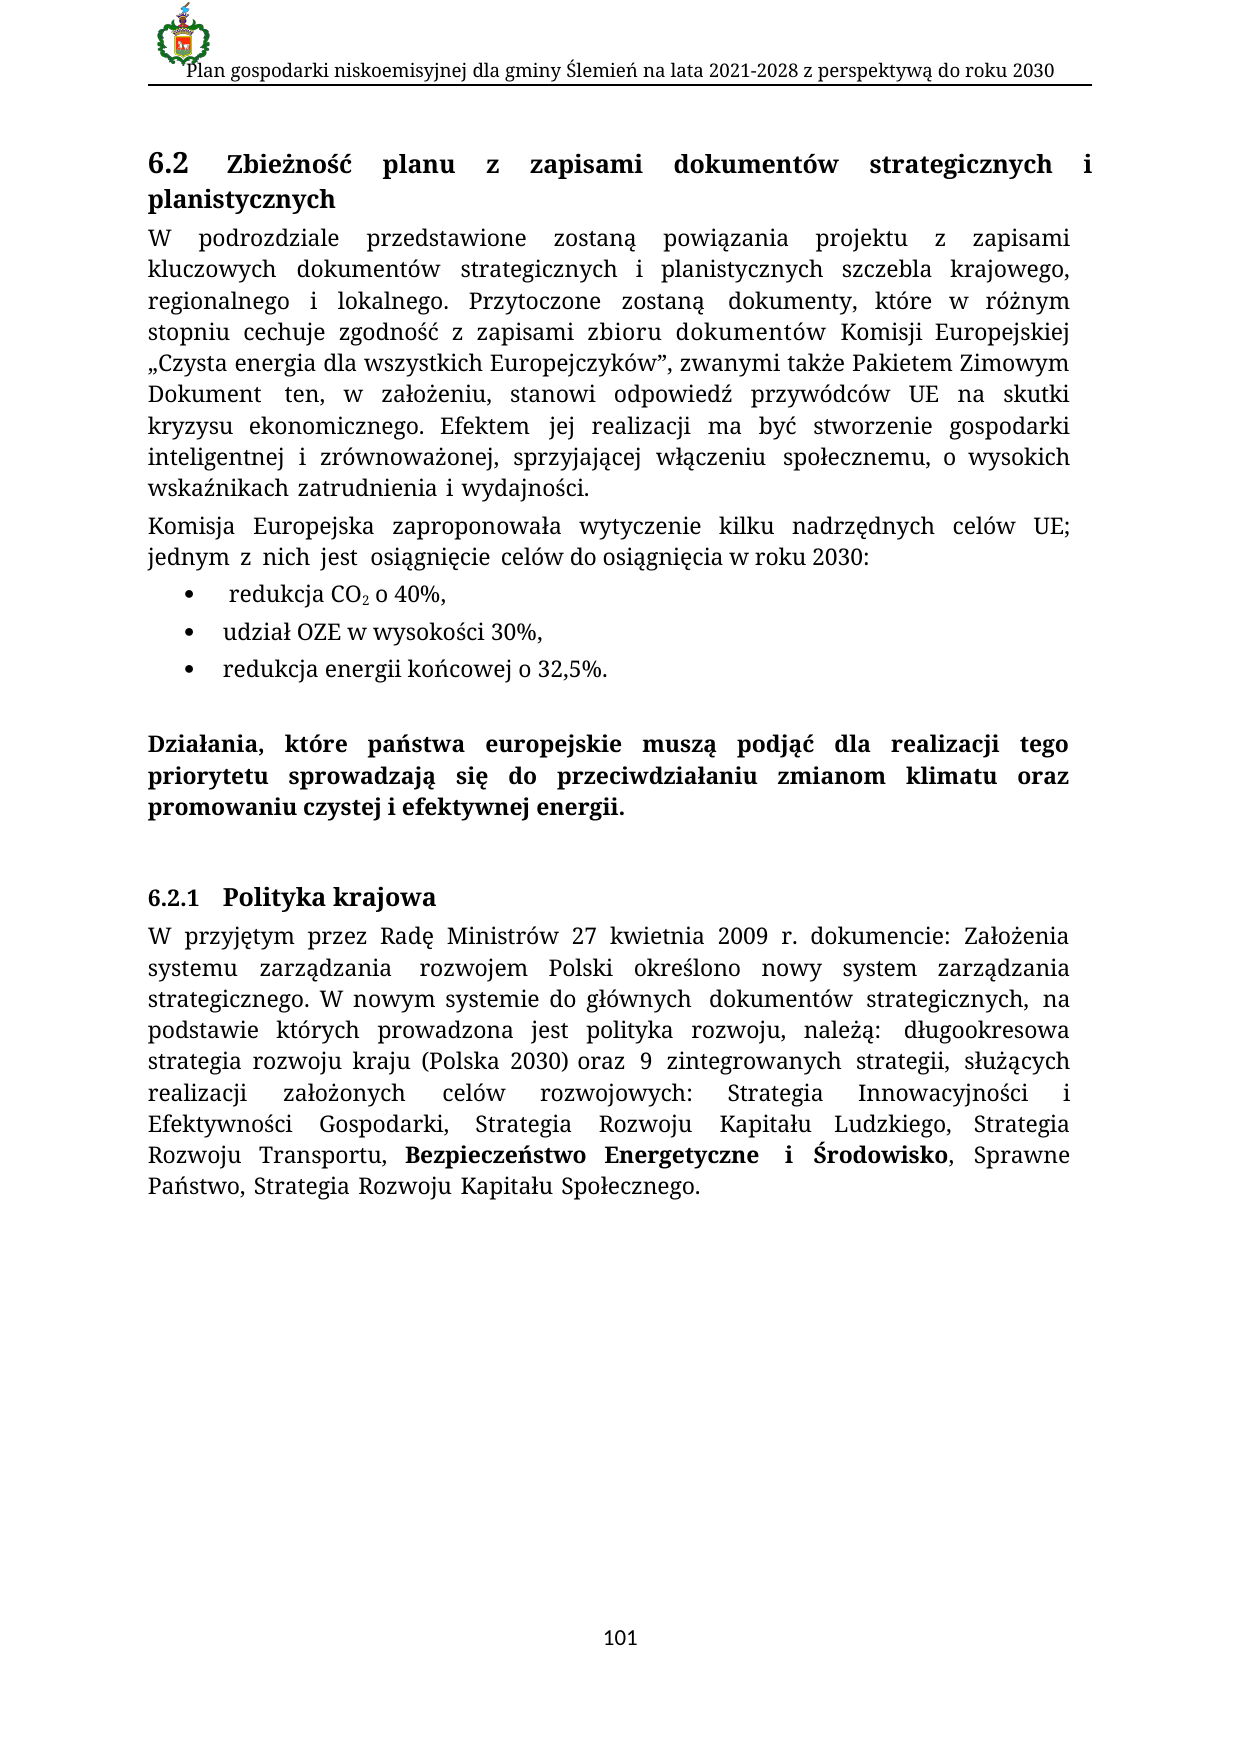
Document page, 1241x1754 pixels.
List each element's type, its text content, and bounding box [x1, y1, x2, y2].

list redukcja CO2 o 40%, [185, 578, 1070, 609]
subtitle Polityka krajowa [148, 880, 1092, 914]
subtitle Zbieżność planu z zapisami dokumentów strategicznych i planistycznych [148, 142, 1092, 216]
text Działania, które państwa europejskie muszą podjąć dla realizacji tego priorytetu sprowadzają się do przeciwdziałaniu zmianom klimatu oraz promowaniu czystej i efektywnej energii. [148, 728, 1070, 822]
text W podrozdziale przedstawione zostaną powiązania projektu z zapisami kluczowych dokumentów strategicznych i planistycznych szczebla krajowego, regionalnego i lokalnego. Przytoczone zostaną dokumenty, które w różnym stopniu cechuje zgodność z zapisami zbioru dokumentów Komisji Europejskiej „Czysta energia dla wszystkich Europejczyków”, zwanymi także Pakietem Zimowym Dokument ten, w założeniu, stanowi odpowiedź przywódców UE na skutki kryzysu ekonomicznego. Efektem jej realizacji ma być stworzenie gospodarki inteligentnej i zrównoważonej, sprzyjającej włączeniu społecznemu, o wysokich wskaźnikach zatrudnienia i wydajności. [148, 222, 1070, 503]
text W przyjętym przez Radę Ministrów 27 kwietnia 2009 r. dokumencie: Założenia systemu zarządzania rozwojem Polski określono nowy system zarządzania strategicznego. W nowym systemie do głównych dokumentów strategicznych, na podstawie których prowadzona jest polityka rozwoju, należą: długookresowa strategia rozwoju kraju (Polska 2030) oraz 9 zintegrowanych strategii, służących realizacji założonych celów rozwojowych: Strategia Innowacyjności i Efektywności Gospodarki, Strategia Rozwoju Kapitału Ludzkiego, Strategia Rozwoju Transportu, Bezpieczeństwo Energetyczne i Środowisko, Sprawne Państwo, Strategia Rozwoju Kapitału Społecznego. [148, 920, 1070, 1202]
list udział OZE w wysokości 30%, [185, 616, 1070, 647]
picture [157, 2, 210, 66]
text Komisja Europejska zaproponowała wytyczenie kilku nadrzędnych celów UE; jednym z nich jest osiągnięcie celów do osiągnięcia w roku 2030: [148, 509, 1070, 572]
list redukcja energii końcowej o 32,5%. [185, 653, 1070, 684]
